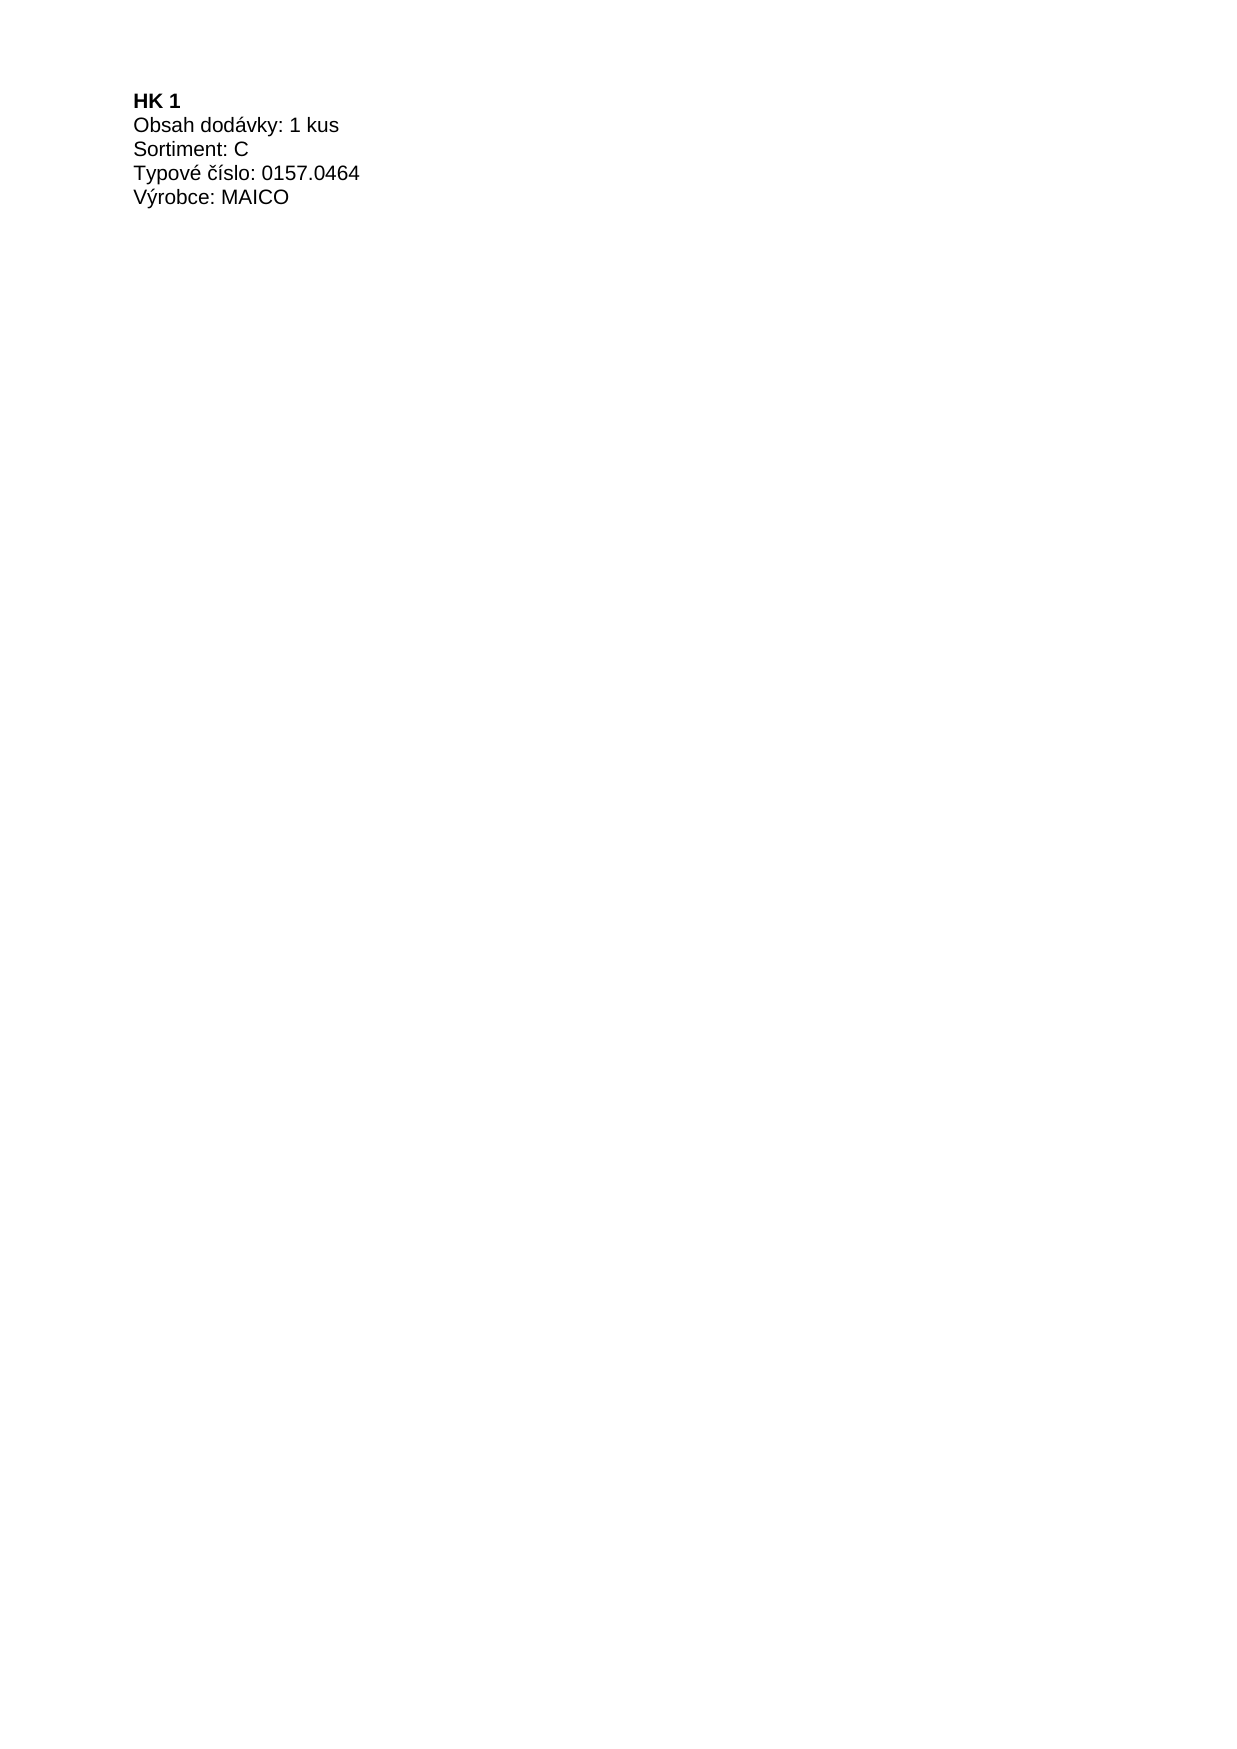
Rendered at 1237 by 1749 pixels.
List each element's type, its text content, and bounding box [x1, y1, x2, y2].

text HK 1Obsah dodávky: 1 kusSortiment: C Typové číslo: 0157.0464Výrobce: MAICO [133, 89, 1148, 208]
